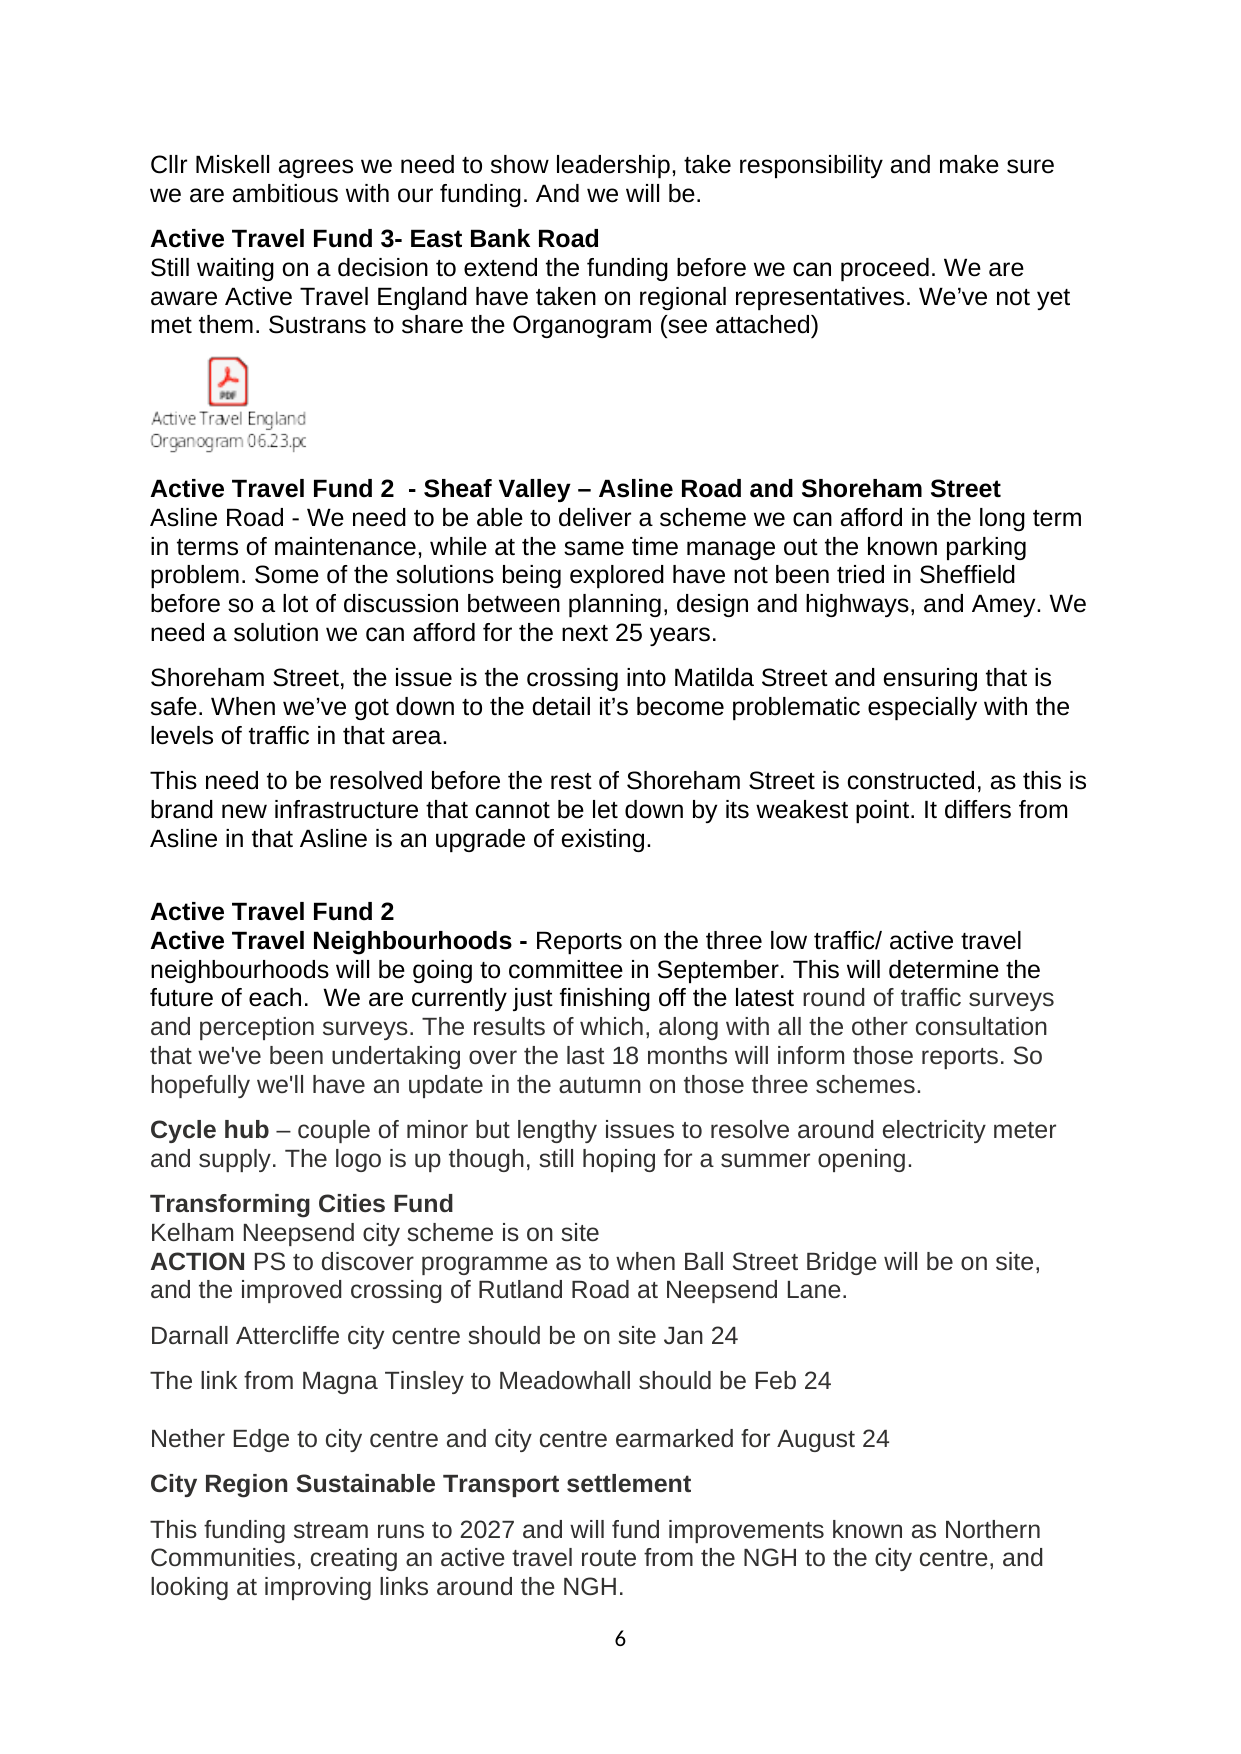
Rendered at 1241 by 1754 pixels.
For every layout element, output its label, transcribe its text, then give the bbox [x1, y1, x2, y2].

text This need to be resolved before the rest of Shoreham Street is constructed, as this is brand new infrastructure that cannot be let down by its weakest point. It differs from Asline in that Asline is an upgrade of existing. [150, 766, 1090, 880]
text Active Travel Fund 3- East Bank Road Still waiting on a decision to extend the funding before we can proceed. We are aware Active Travel England have taken on regional representatives. We’ve not yet met them. Sustrans to share the Organogram (see attached) [150, 224, 1090, 339]
text Cllr Miskell agrees we need to show leadership, take responsibility and make sure we are ambitious with our funding. And we will be. [150, 150, 1090, 207]
text Transforming Cities Fund Kelham Neepsend city scheme is on site ACTION PS to discover programme as to when Ball Street Bridge will be on site, and the improved crossing of Rutland Road at Neepsend Lane. [150, 1189, 1090, 1304]
text Shoreham Street, the issue is the crossing into Matilda Street and ensuring that is safe. When we’ve got down to the detail it’s become problematic especially with the levels of traffic in that area. [150, 663, 1090, 749]
text Cycle hub – couple of minor but lengthy issues to resolve around electricity meter and supply. The logo is up though, still hoping for a summer opening. [150, 1115, 1090, 1172]
text Active Travel Fund 2 - Sheaf Valley – Asline Road and Shoreham Street Asline Road - We need to be able to deliver a scheme we can afford in the long term in terms of maintenance, while at the same time manage out the known parking problem. Some of the solutions being explored have not been tried in Sheffield before so a lot of discussion between planning, design and highways, and Amey. We need a solution we can afford for the next 25 years. [150, 474, 1090, 647]
text The link from Magna Tinsley to Meadowhall should be Feb 24 Nether Edge to city centre and city centre earmarked for August 24 [150, 1366, 1090, 1452]
text Active Travel Fund 2 Active Travel Neighbourhoods - Reports on the three low traffic/ active travel neighbourhoods will be going to committee in September. This will determine the future of each. We are currently just finishing off the latest round of traffic surveys and perception surveys. The results of which, along with all the other consultation that we've been undertaking over the last 18 months will inform those reports. So hopefully we'll have an update in the autumn on those three schemes. [150, 897, 1090, 1098]
text City Region Sustainable Transport settlement [150, 1469, 1090, 1498]
text This funding stream runs to 2027 and will fund improvements known as Northern Communities, creating an active travel route from the NGH to the city centre, and looking at improving links around the NGH. [150, 1514, 1090, 1601]
text Darnall Attercliffe city centre should be on site Jan 24 [150, 1321, 1090, 1349]
